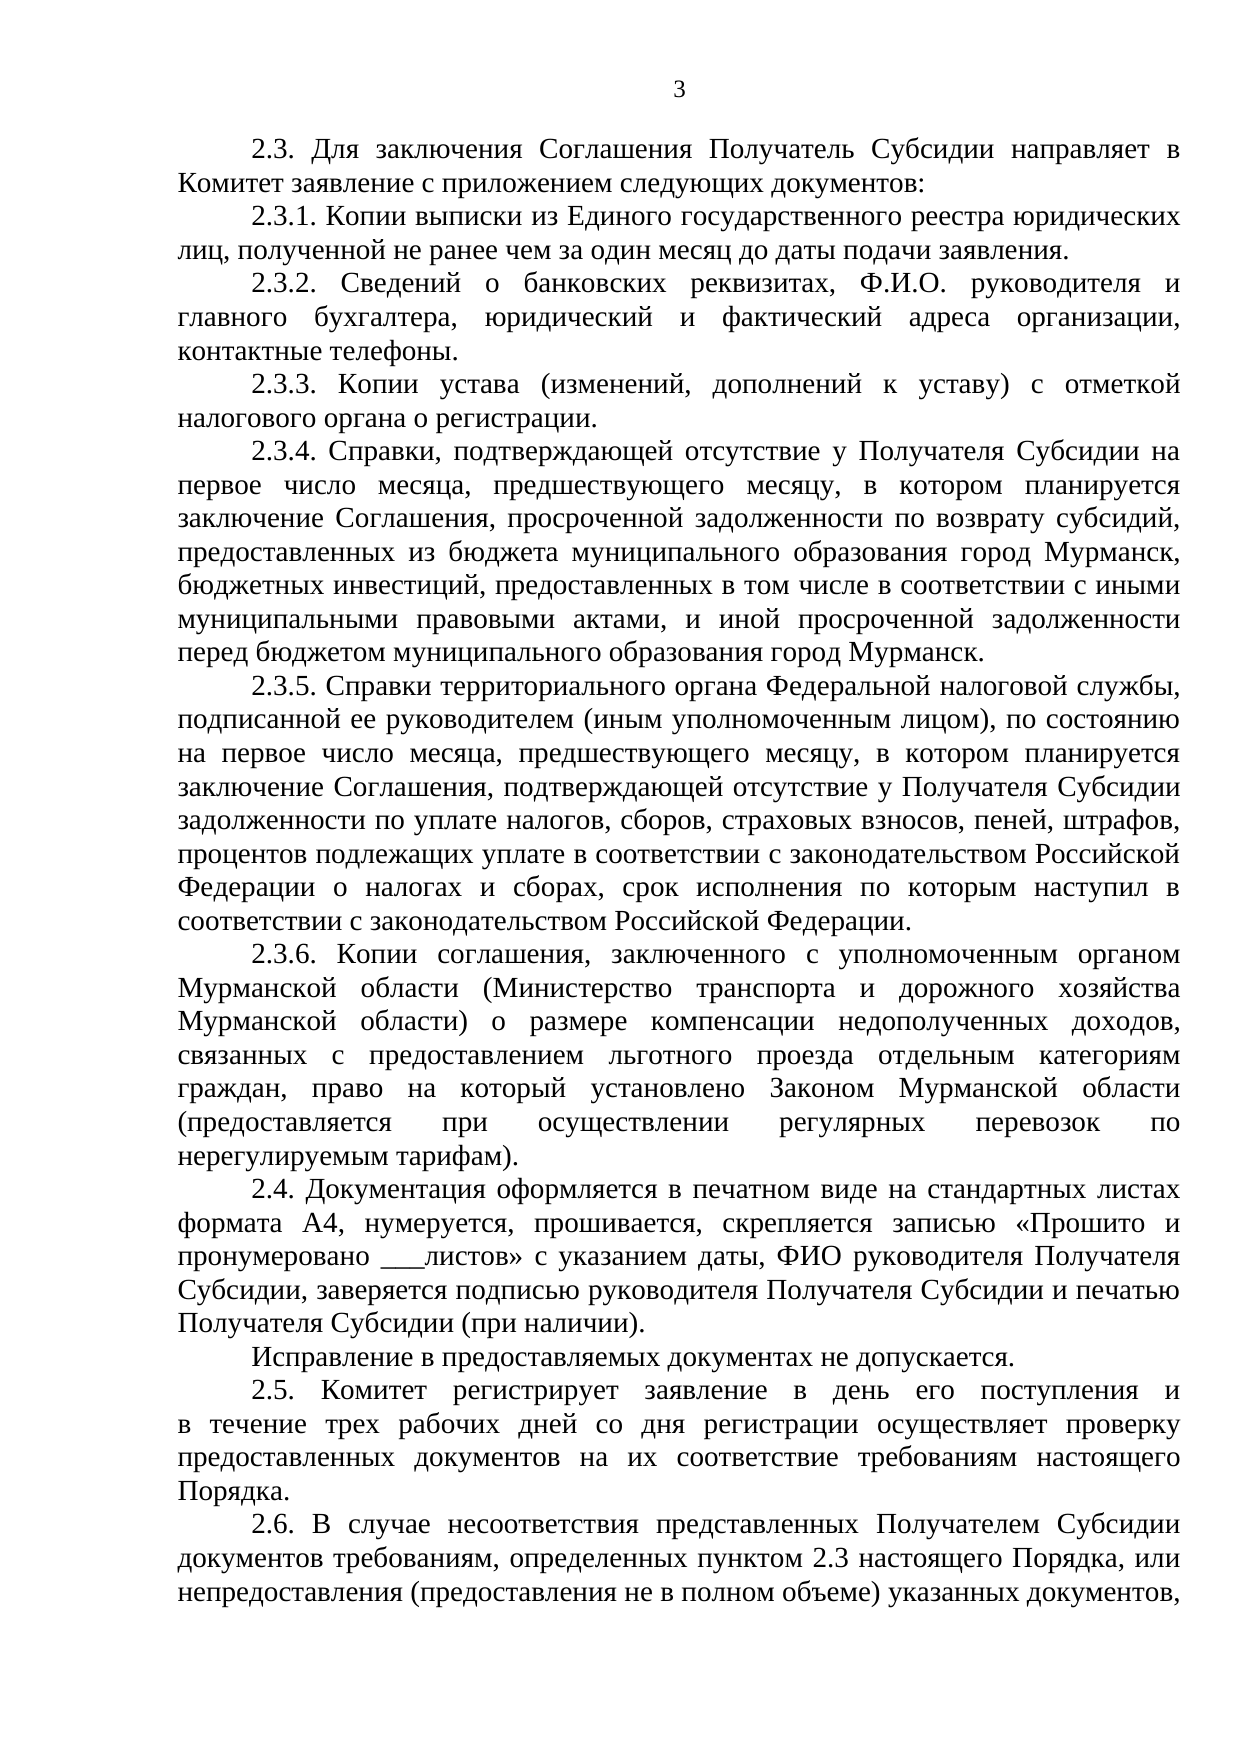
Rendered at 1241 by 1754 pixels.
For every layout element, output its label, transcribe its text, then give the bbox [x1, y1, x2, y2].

text 2.3.6. Копии соглашения, заключенного с уполномоченным органом Мурманской области (Министерство транспорта и дорожного хозяйства Мурманской области) о размере компенсации недополученных доходов, связанных с предоставлением льготного проезда отдельным категориям граждан, право на который установлено Законом Мурманской области (предоставляется при осуществлении регулярных перевозок по нерегулируемым тарифам). [177, 936, 1181, 1171]
text 2.3.3. Копии устава (изменений, дополнений к уставу) с отметкой налогового органа о регистрации. [177, 366, 1181, 433]
text 2.3.4. Справки, подтверждающей отсутствие у Получателя Субсидии на первое число месяца, предшествующего месяцу, в котором планируется заключение Соглашения, просроченной задолженности по возврату субсидий, предоставленных из бюджета муниципального образования город Мурманск, бюджетных инвестиций, предоставленных в том числе в соответствии с иными муниципальными правовыми актами, и иной просроченной задолженности перед бюджетом муниципального образования город Мурманск. [177, 433, 1181, 668]
text Исправление в предоставляемых документах не допускается. [177, 1339, 1181, 1372]
text 2.3.2. Сведений о банковских реквизитах, Ф.И.О. руководителя и главного бухгалтера, юридический и фактический адреса организации, контактные телефоны. [177, 266, 1181, 366]
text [177, 1507, 1181, 1607]
text 2.3.5. Справки территориального органа Федеральной налоговой службы, подписанной ее руководителем (иным уполномоченным лицом), по состоянию на первое число месяца, предшествующего месяцу, в котором планируется заключение Соглашения, подтверждающей отсутствие у Получателя Субсидии задолженности по уплате налогов, сборов, страховых взносов, пеней, штрафов, процентов подлежащих уплате в соответствии с законодательством Российской Федерации о налогах и сборах, срок исполнения по которым наступил в соответствии с законодательством Российской Федерации. [177, 668, 1181, 936]
text 2.3.1. Копии выписки из Единого государственного реестра юридических лиц, полученной не ранее чем за один месяц до даты подачи заявления. [177, 198, 1181, 266]
text 2.5. Комитет регистрирует заявление в день его поступления и в течение трех рабочих дней со дня регистрации осуществляет проверку предоставленных документов на их соответствие требованиям настоящего Порядка. [177, 1372, 1181, 1507]
text 2.4. Документация оформляется в печатном виде на стандартных листах формата А4, нумеруется, прошивается, скрепляется записью «Прошито и пронумеровано ___листов» с указанием даты, ФИО руководителя Получателя Субсидии, заверяется подписью руководителя Получателя Субсидии и печатью Получателя Субсидии (при наличии). [177, 1171, 1181, 1339]
list 2.3. Для заключения Соглашения Получатель Субсидии направляет в Комитет заявление с приложением следующих документов: [177, 131, 1181, 198]
